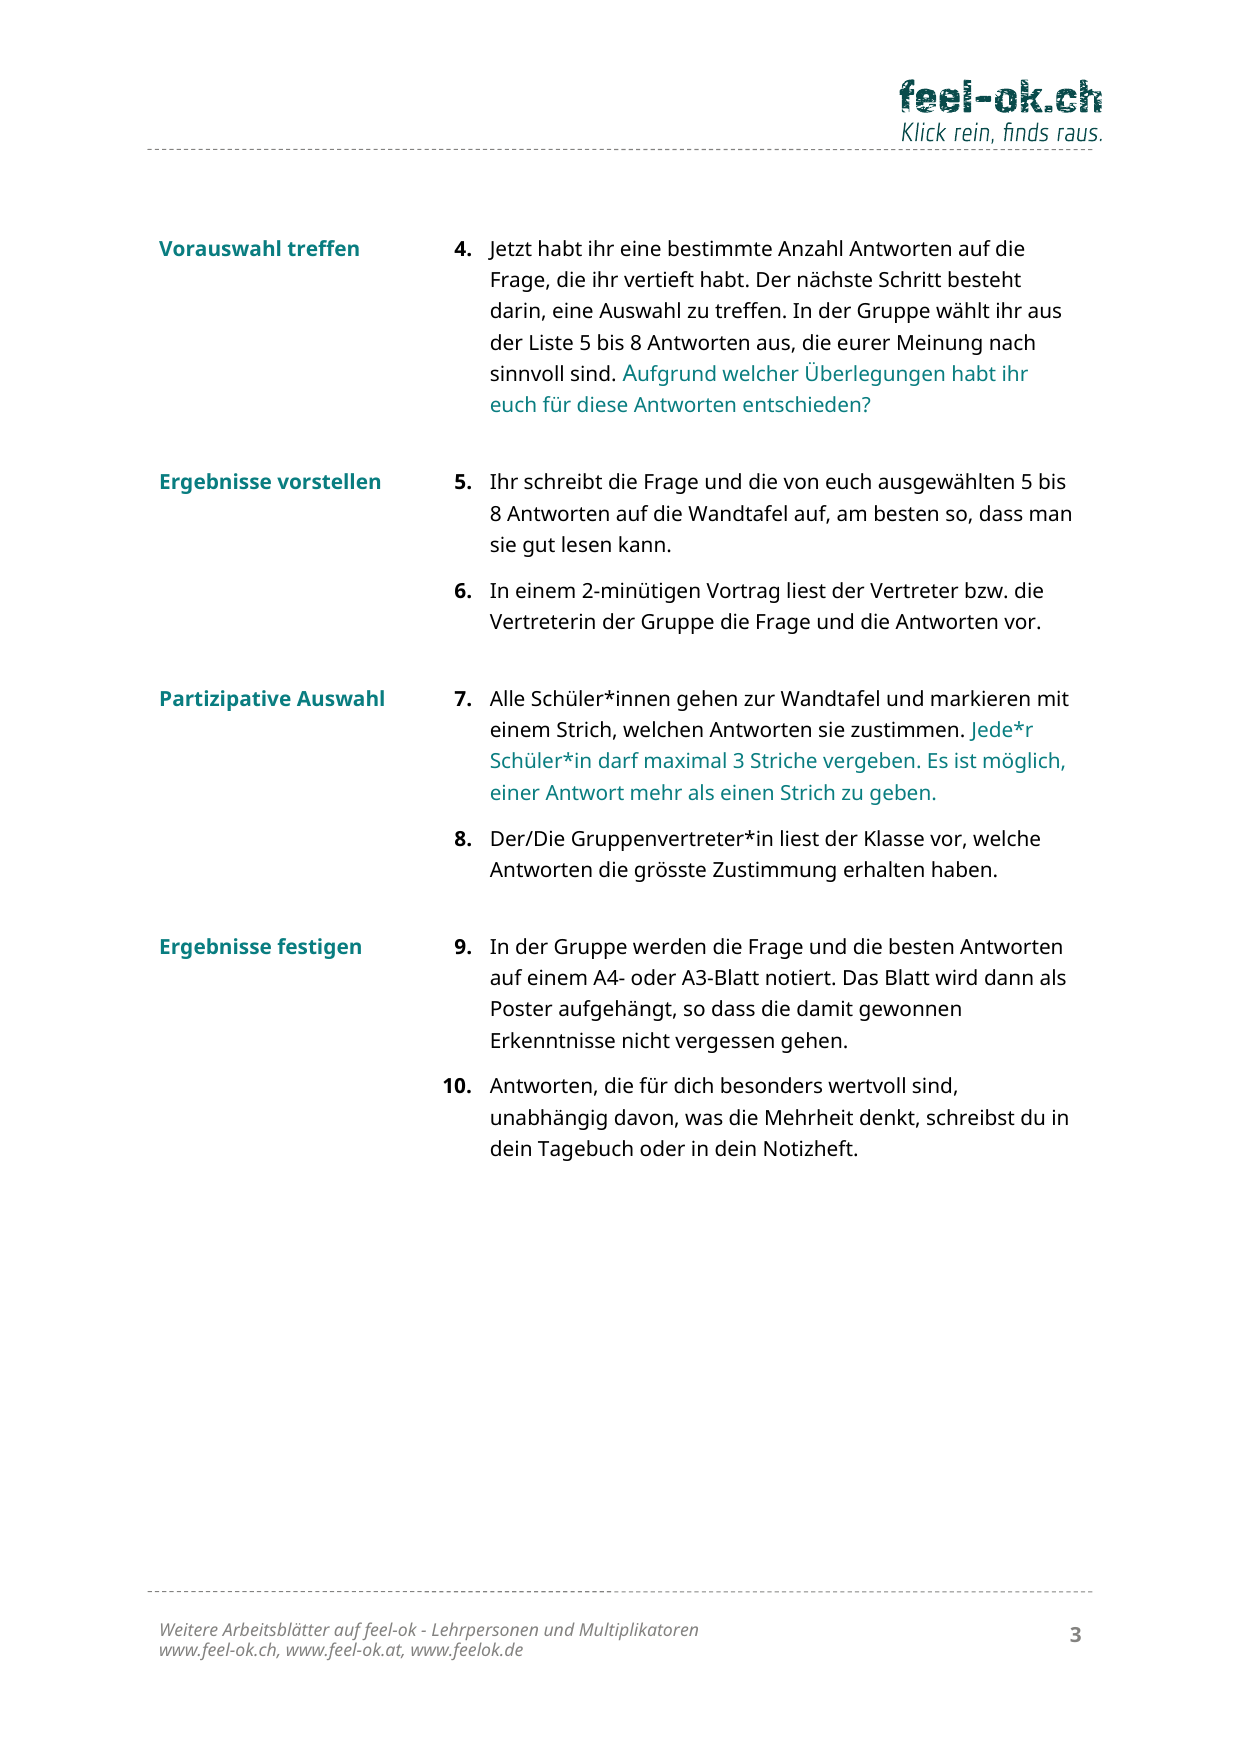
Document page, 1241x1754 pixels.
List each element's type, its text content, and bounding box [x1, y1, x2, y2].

table_header Vorauswahl treffen [148, 231, 443, 465]
table_cell Ergebnisse vorstellen [148, 465, 443, 681]
table_header Jetzt habt ihr eine bestimmte Anzahl Antworten auf die Frage, die ihr vertieft habt. Der nächste Schritt besteht darin, eine Auswahl zu treffen. In der Gruppe wählt ihr aus der Liste 5 bis 8 Antworten aus, die eurer Meinung nach sinnvoll sind. Aufgrund welcher Überlegungen habt ihr euch für diese Antworten entschieden? [443, 231, 1093, 465]
table_cell Ergebnisse festigen [148, 929, 443, 1177]
table_cell In der Gruppe werden die Frage und die besten Antworten auf einem A4- oder A3-Blatt notiert. Das Blatt wird dann als Poster aufgehängt, so dass die damit gewonnen Erkenntnisse nicht vergessen gehen. Antworten, die für dich besonders wertvoll sind, unabhängig davon, was die Mehrheit denkt, schreibst du in dein Tagebuch oder in dein Notizheft. [443, 929, 1093, 1177]
table_cell Ihr schreibt die Frage und die von euch ausgewählten 5 bis 8 Antworten auf die Wandtafel auf, am besten so, dass man sie gut lesen kann. In einem 2-minütigen Vortrag liest der Vertreter bzw. die Vertreterin der Gruppe die Frage und die Antworten vor. [443, 465, 1093, 681]
table_cell Alle Schüler*innen gehen zur Wandtafel und markieren mit einem Strich, welchen Antworten sie zustimmen. Jede*r Schüler*in darf maximal 3 Striche vergeben. Es ist möglich, einer Antwort mehr als einen Strich zu geben. Der/Die Gruppenvertreter*in liest der Klasse vor, welche Antworten die grösste Zustimmung erhalten haben. [443, 681, 1093, 929]
table_cell Partizipative Auswahl [148, 681, 443, 929]
